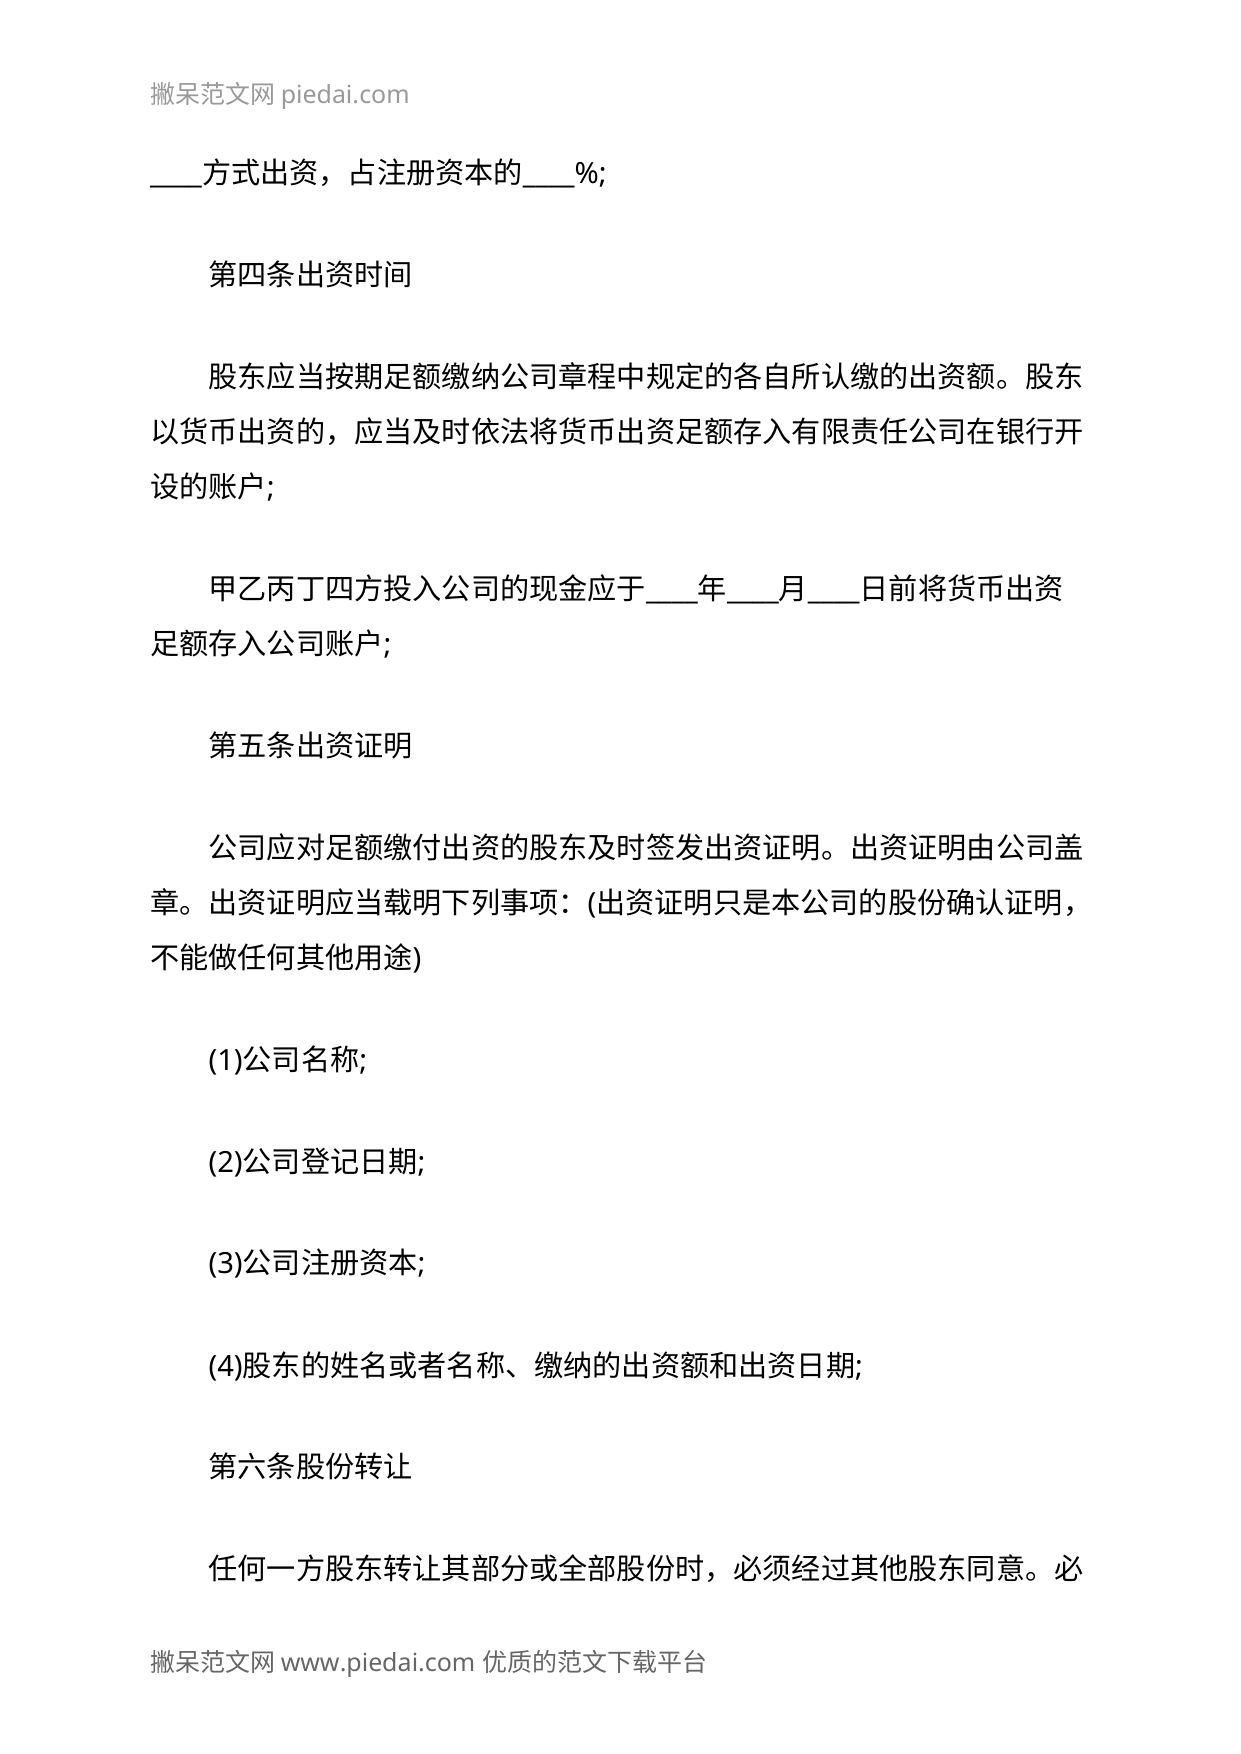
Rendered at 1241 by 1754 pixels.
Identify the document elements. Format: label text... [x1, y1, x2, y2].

text (3)公司注册资本; [150, 1240, 1090, 1282]
text (4)股东的姓名或者名称、缴纳的出资额和出资日期; [150, 1342, 1090, 1384]
text 第六条股份转让 [150, 1444, 1090, 1486]
text 公司应对足额缴付出资的股东及时签发出资证明。出资证明由公司盖章。出资证明应当载明下列事项：(出资证明只是本公司的股份确认证明，不能做任何其他用途) [150, 824, 1090, 977]
text 甲乙丙丁四方投入公司的现金应于____年____月____日前将货币出资足额存入公司账户; [150, 566, 1090, 663]
text 第五条出资证明 [150, 722, 1090, 765]
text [150, 1546, 1090, 1588]
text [150, 150, 1090, 192]
text 第四条出资时间 [150, 252, 1090, 294]
text (2)公司登记日期; [150, 1138, 1090, 1181]
text (1)公司名称; [150, 1036, 1090, 1078]
text 股东应当按期足额缴纳公司章程中规定的各自所认缴的出资额。股东以货币出资的，应当及时依法将货币出资足额存入有限责任公司在银行开设的账户; [150, 354, 1090, 506]
